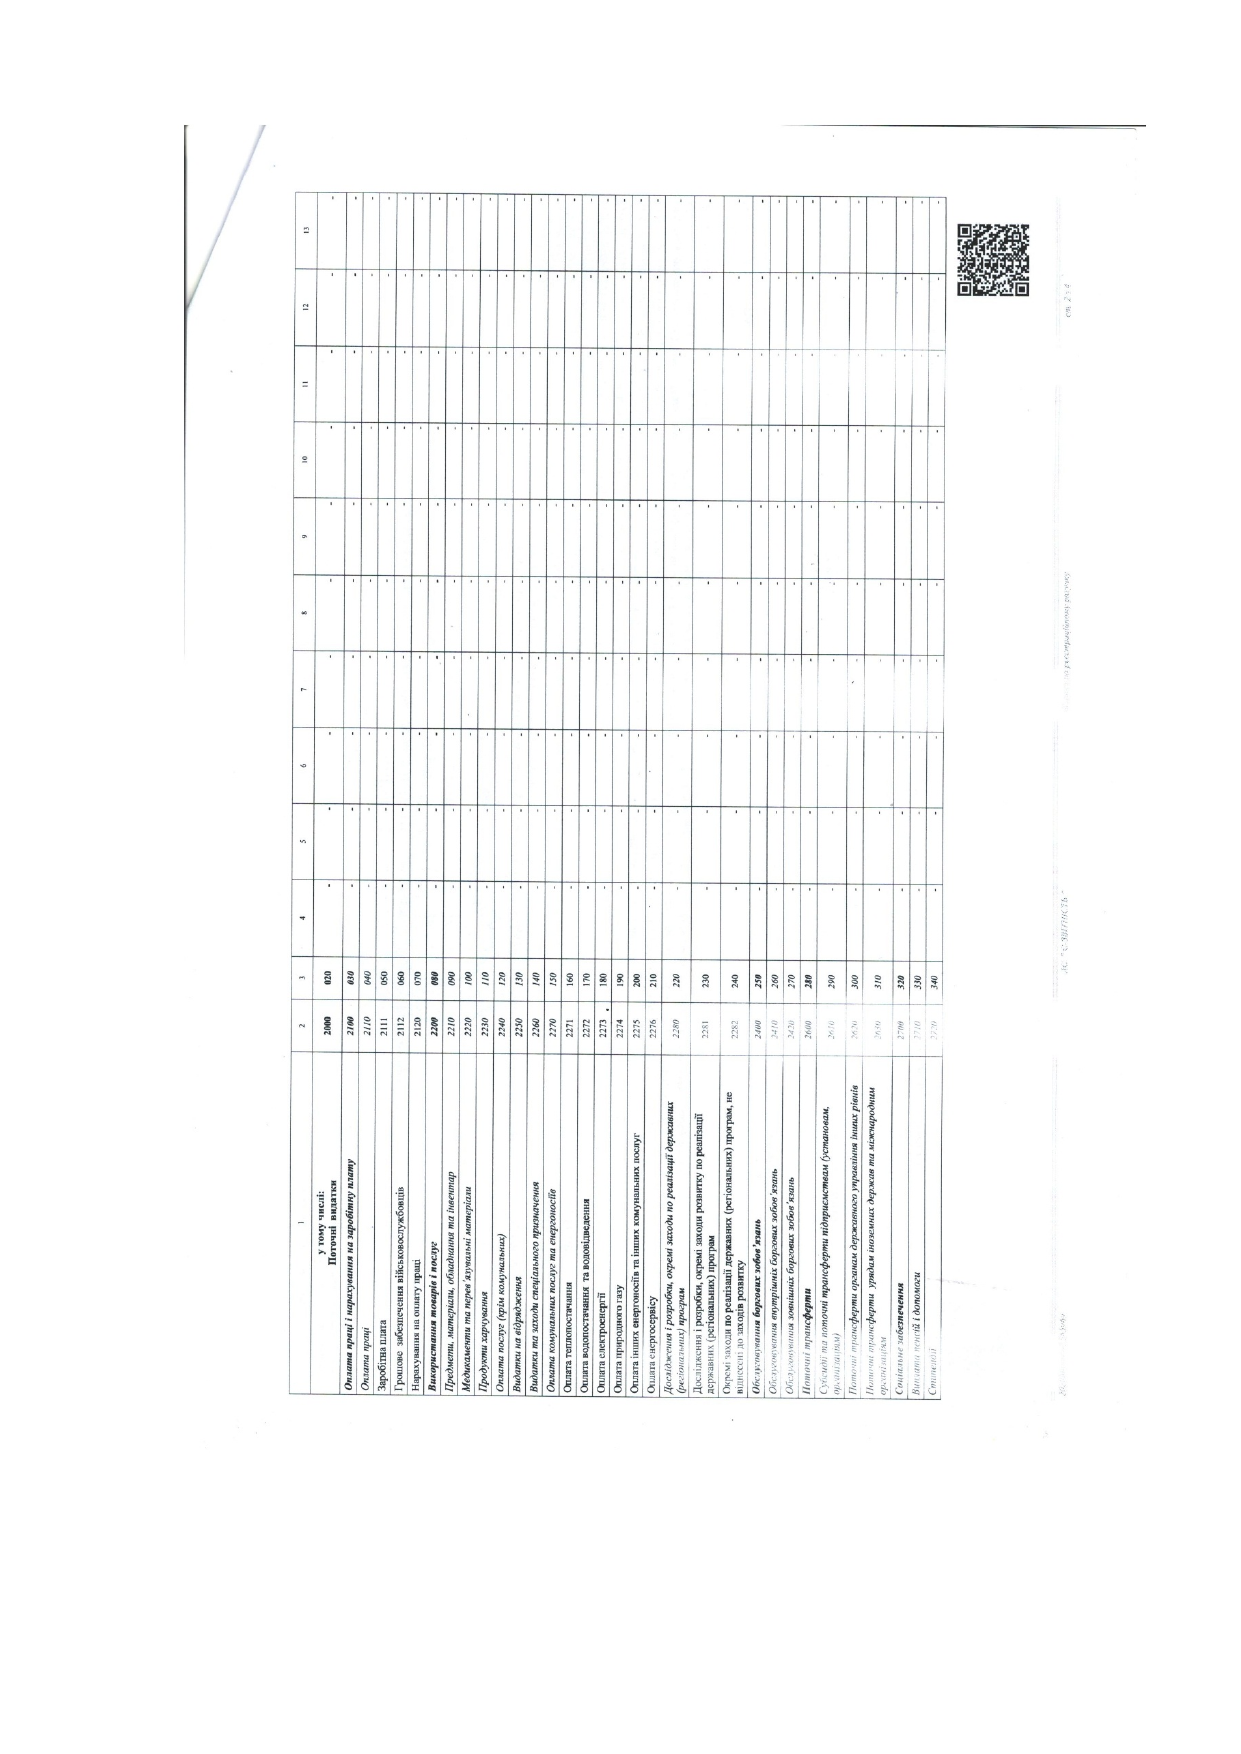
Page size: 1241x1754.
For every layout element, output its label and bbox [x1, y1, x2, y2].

picture [177, 118, 1152, 1460]
